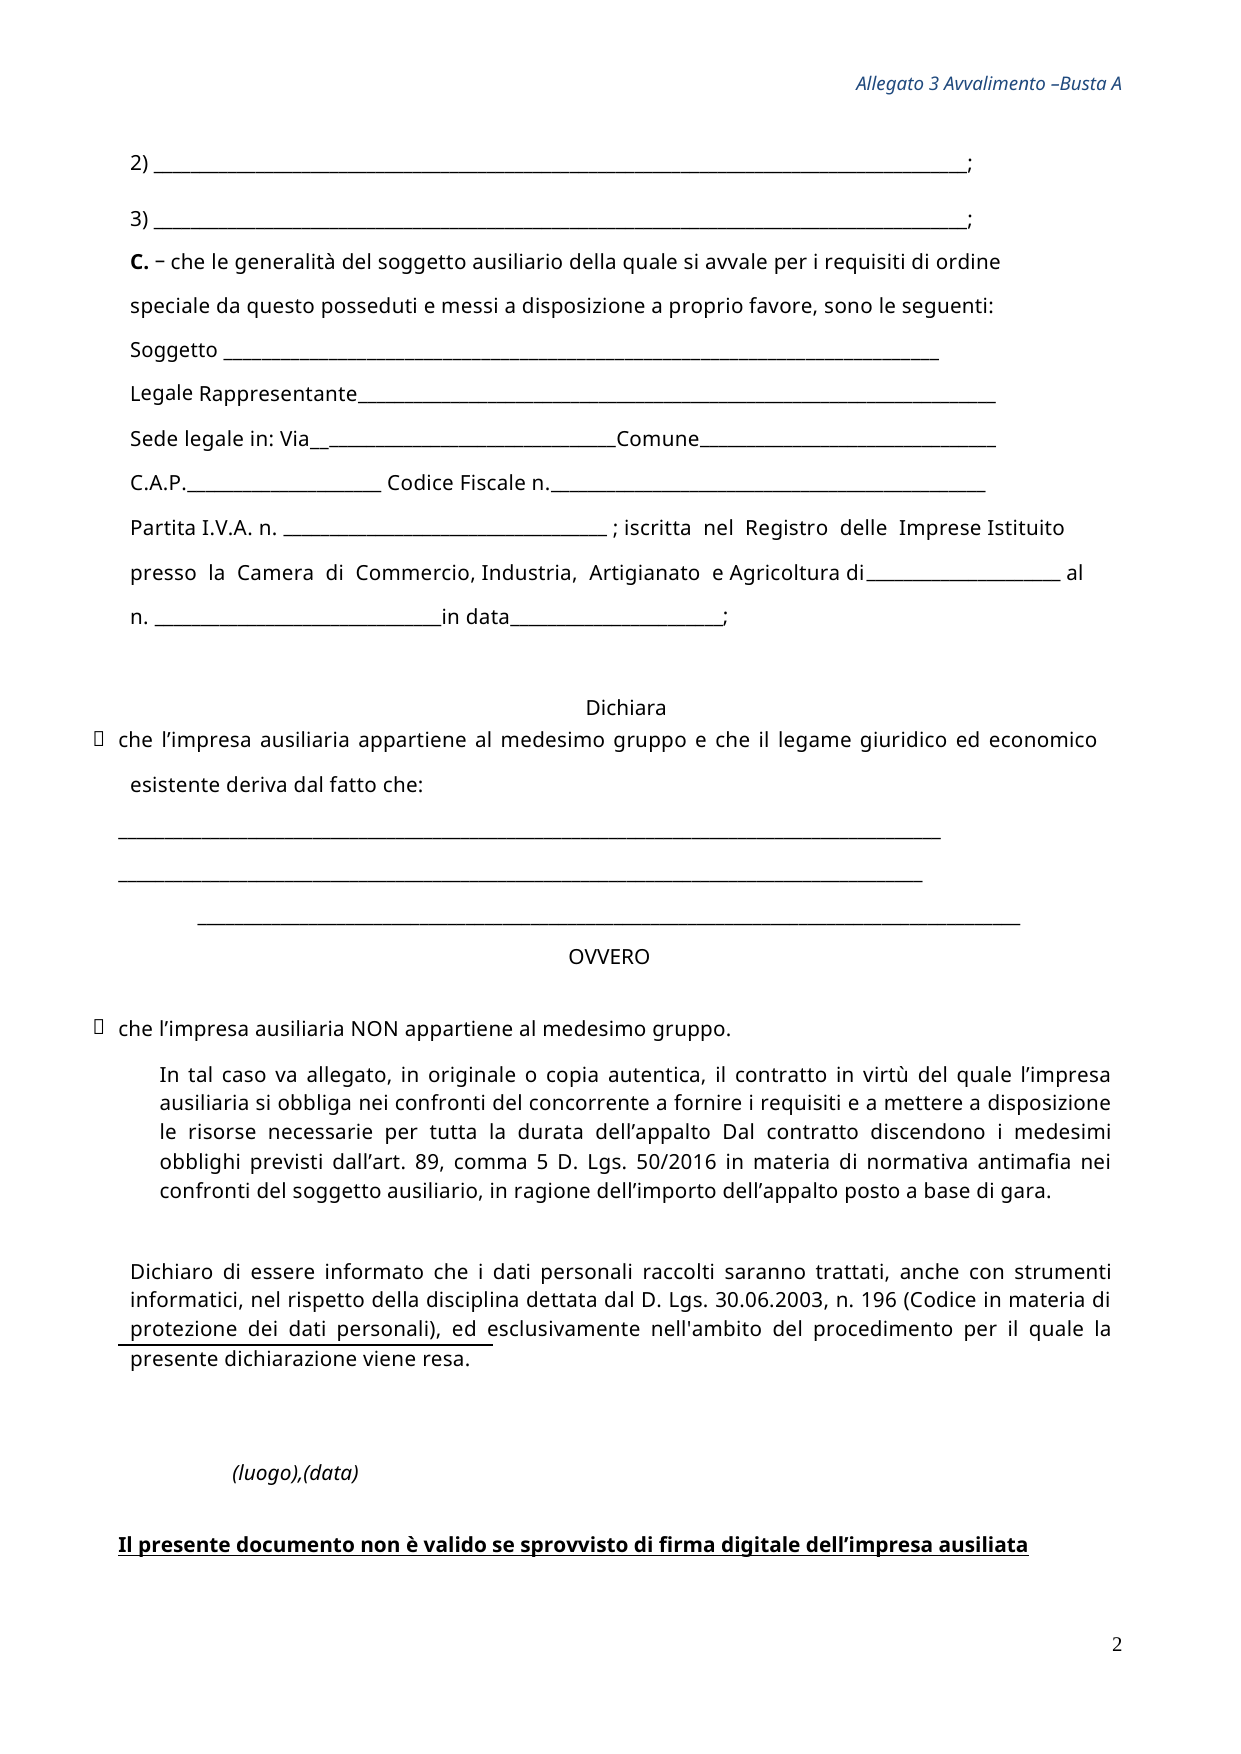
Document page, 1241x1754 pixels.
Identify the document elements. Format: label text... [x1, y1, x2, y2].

text 3) ________________________________________________________________________________________; [130, 204, 1125, 233]
text 2) ________________________________________________________________________________________; [130, 148, 1125, 176]
list che l’impresa ausiliaria NON appartiene al medesimo gruppo. [92, 1012, 1100, 1042]
list che l’impresa ausiliaria appartiene al medesimo gruppo e che il legame giuridico ed economico esistente deriva dal fatto che: [92, 724, 1100, 799]
text Dichiaro di essere informato che i dati personali raccolti saranno trattati, anche con strumenti informatici, nel rispetto della disciplina dettata dal D. Lgs. 30.06.2003, n. 196 (Codice in materia di protezione dei dati personali), ed esclusivamente nell'ambito del procedimento per il quale la presente dichiarazione viene resa. [130, 1254, 1114, 1373]
text In tal caso va allegato, in originale o copia autentica, il contratto in virtù del quale l’impresa ausiliaria si obbliga nei confronti del concorrente a fornire i requisiti e a mettere a disposizione le risorse necessarie per tutta la durata dell’appalto Dal contratto discendono i medesimi obblighi previsti dall’art. 89, comma 5 D. Lgs. 50/2016 in materia di normativa antimafia nei confronti del soggetto ausiliario, in ragione dell’importo dell’appalto posto a base di gara. [159, 1057, 1113, 1205]
text _______________________________________________________________________________________ [118, 857, 1100, 886]
text Dichiara [130, 693, 1122, 722]
text (luogo),(data) [130, 1458, 461, 1487]
text _________________________________________________________________________________________ [118, 814, 1122, 843]
text C. – che le generalità del soggetto ausiliario della quale si avvale per i requisiti di ordine speciale da questo posseduti e messi a disposizione a proprio favore, sono le seguenti: [130, 246, 1081, 320]
text _________________________________________________________________________________________ OVVERO [118, 900, 1100, 971]
text Il presente documento non è valido se sprovvisto di firma digitale dell’impresa ausiliata [118, 1531, 1123, 1559]
text Legale Rappresentante_____________________________________________________________________ Sede legale in: Via_________________________________Comune________________________________ C.A.P._____________________ Codice Fiscale n._______________________________________________ Partita I.V.A. n. ___________________________________ ; iscritta nel Registro delle Imprese Istituito presso la Camera di Commercio, Industria, Artigianato e Agricoltura di_____________________ al n. _______________________________in data_______________________; [130, 378, 1104, 631]
text Soggetto ___________________________________________________________________________ [130, 335, 1104, 363]
